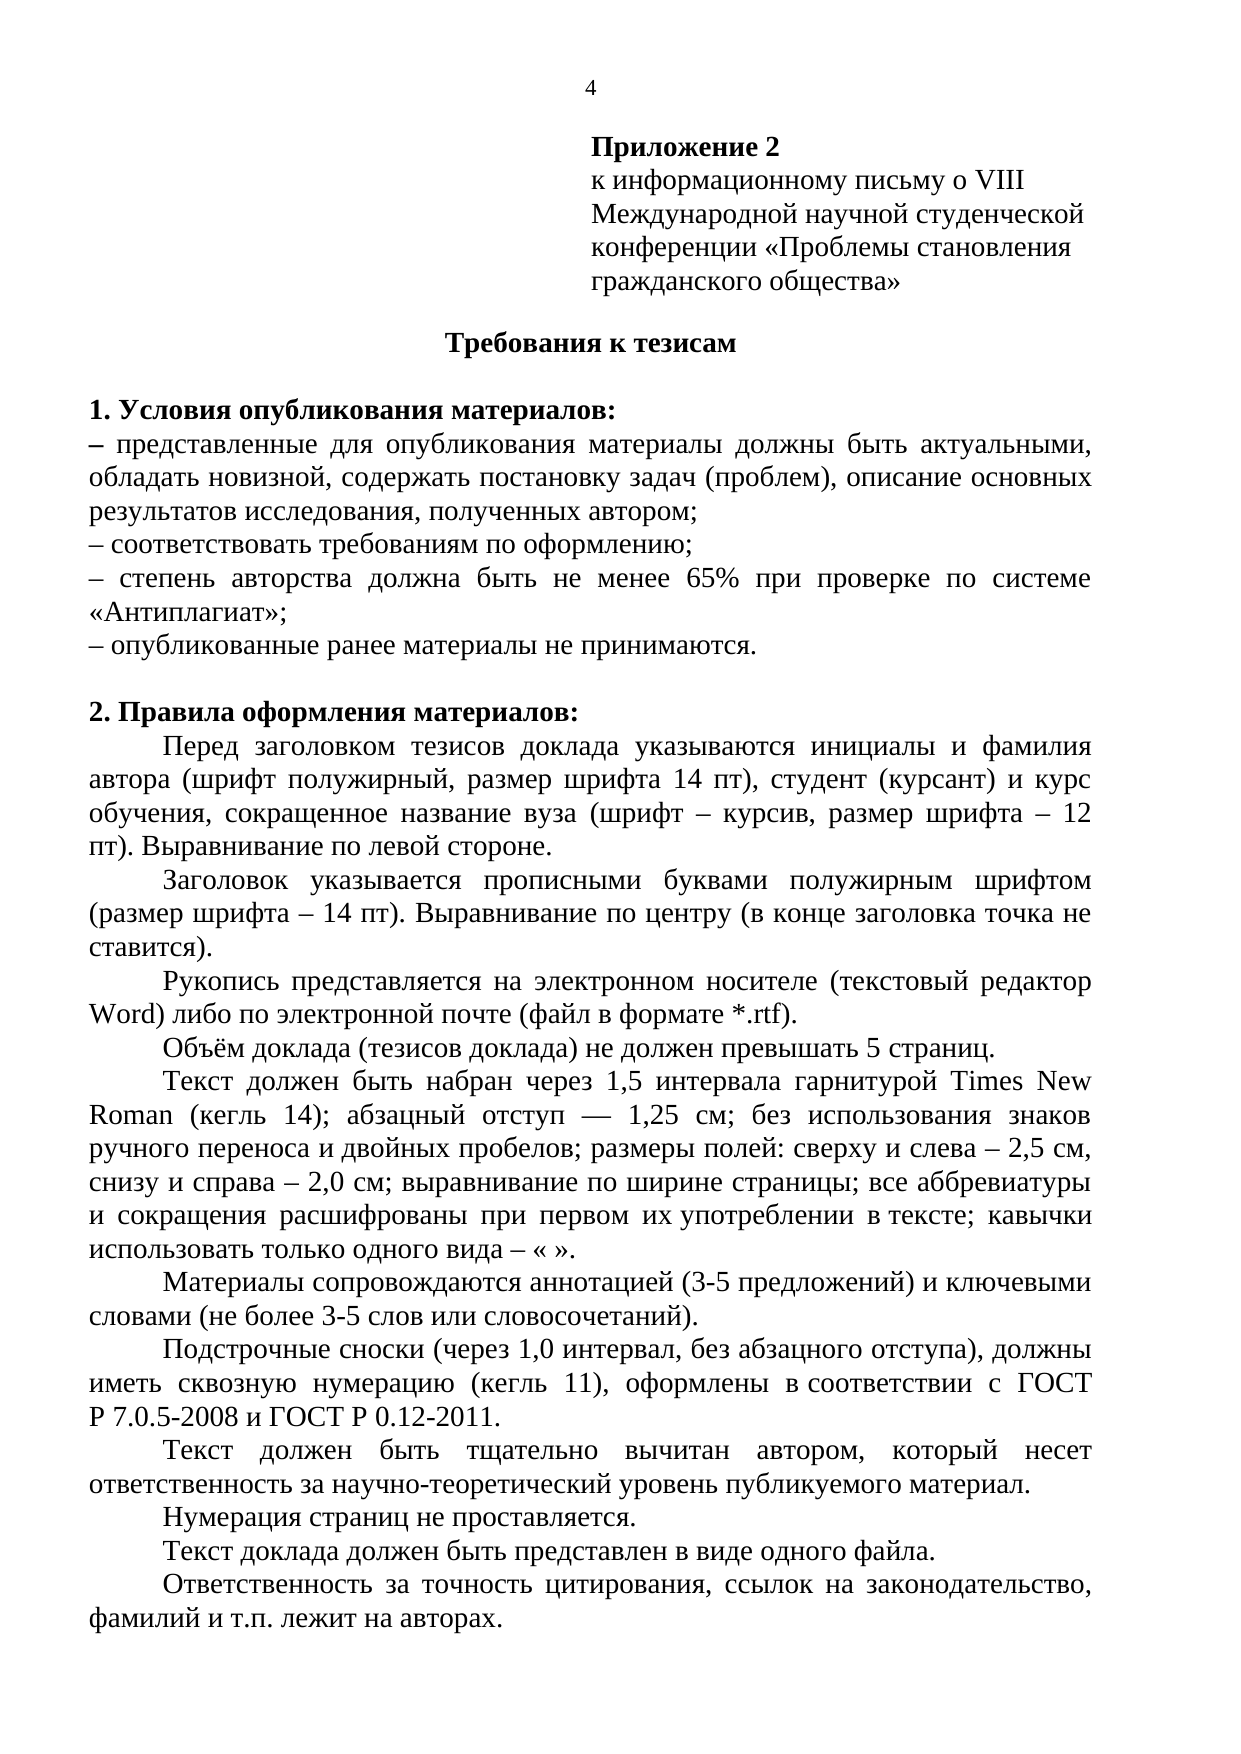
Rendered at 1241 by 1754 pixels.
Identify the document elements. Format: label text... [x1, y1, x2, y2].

text – степень авторства должна быть не менее 65% при проверке по системе «Антиплагиат»; [89, 560, 1092, 627]
text Ответственность за точность цитирования, ссылок на законодательство, фамилий и т.п. лежит на авторах. [89, 1566, 1092, 1633]
text Текст должен быть тщательно вычитан автором, который несет ответственность за научно-теоретический уровень публикуемого материал. [89, 1432, 1092, 1499]
text 1. Условия опубликования материалов: [89, 392, 1092, 426]
text – соответствовать требованиям по оформлению; [89, 527, 1092, 560]
text 2. Правила оформления материалов: [89, 694, 1092, 728]
text Объём доклада (тезисов доклада) не должен превышать 5 страниц. [89, 1030, 1092, 1063]
text Рукопись представляется на электронном носителе (текстовый редактор Word) либо по электронной почте (файл в формате *.rtf). [89, 963, 1092, 1030]
text Подстрочные сноски (через 1,0 интервал, без абзацного отступа), должны иметь сквозную нумерацию (кегль 11), оформлены в соответствии с ГОСТ Р 7.0.5-2008 и ГОСТ Р 0.12-2011. [89, 1332, 1092, 1432]
text Требования к тезисам [89, 325, 1092, 359]
text Текст доклада должен быть представлен в виде одного файла. [89, 1533, 1092, 1566]
text Перед заголовком тезисов доклада указываются инициалы и фамилия автора (шрифт полужирный, размер шрифта 14 пт), студент (курсант) и курс обучения, сокращенное название вуза (шрифт – курсив, размер шрифта – 12 пт). Выравнивание по левой стороне. [89, 728, 1092, 862]
text к информационному письму о VIII Международной научной студенческой конференции «Проблемы становления гражданского общества» [591, 162, 1092, 297]
text Приложение 2 [591, 129, 1092, 162]
text Заголовок указывается прописными буквами полужирным шрифтом (размер шрифта – 14 пт). Выравнивание по центру (в конце заголовка точка не ставится). [89, 862, 1092, 963]
text – опубликованные ранее материалы не принимаются. [89, 627, 1092, 661]
text Материалы сопровождаются аннотацией (3-5 предложений) и ключевыми словами (не более 3-5 слов или словосочетаний). [89, 1264, 1092, 1332]
text – представленные для опубликования материалы должны быть актуальными, обладать новизной, содержать постановку задач (проблем), описание основных результатов исследования, полученных автором; [89, 426, 1092, 527]
text Нумерация страниц не проставляется. [89, 1499, 1092, 1533]
text Текст должен быть набран через 1,5 интервала гарнитурой Times New Roman (кегль 14); абзацный отступ — 1,25 см; без использования знаков ручного переноса и двойных пробелов; размеры полей: сверху и слева – 2,5 см, снизу и справа – 2,0 см; выравнивание по ширине страницы; все аббревиатуры и сокращения расшифрованы при первом их употреблении в тексте; кавычки использовать только одного вида – « ». [89, 1063, 1092, 1264]
